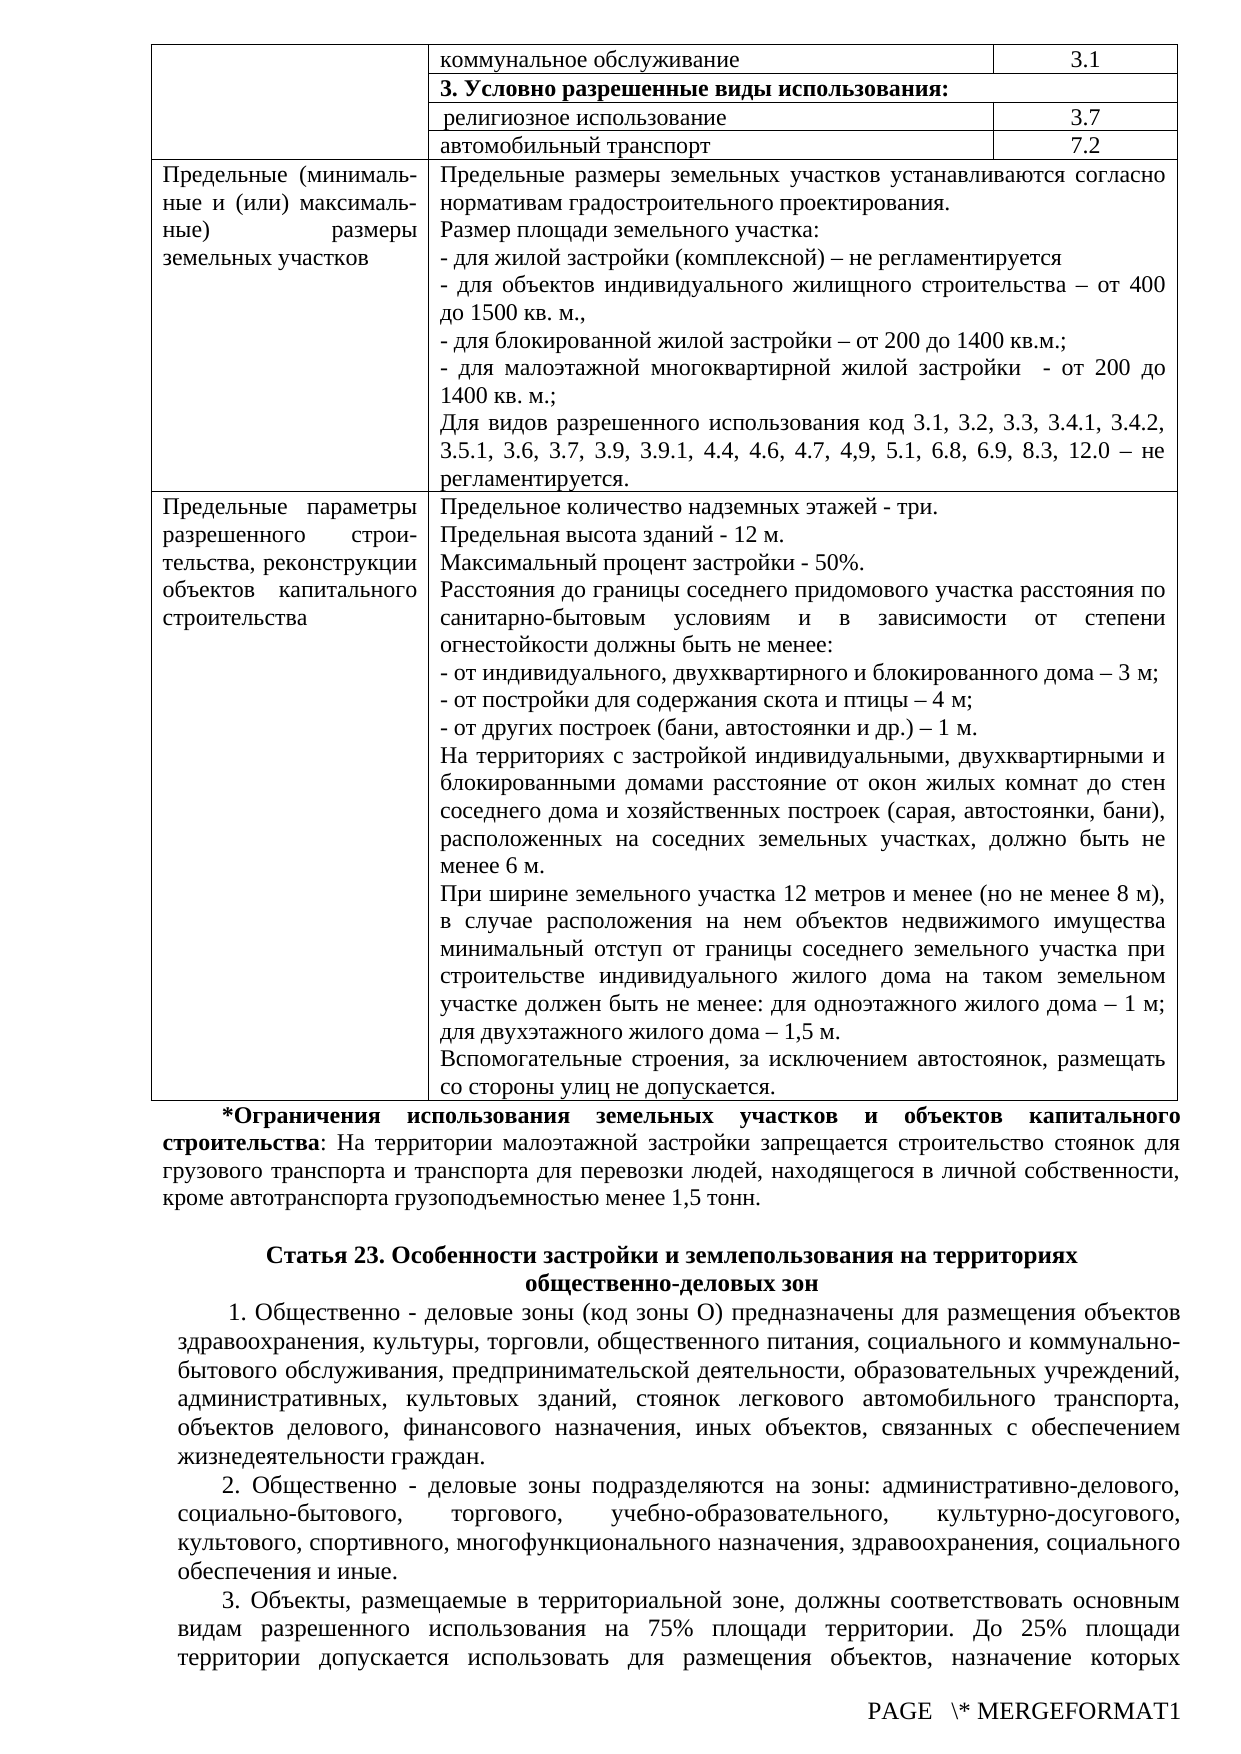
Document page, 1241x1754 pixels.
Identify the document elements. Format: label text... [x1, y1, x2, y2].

table_cell Предельные размеры земельных участков устанавливаются согласно нормативам градостроительного проектирования. Размер площади земельного участка: - для жилой застройки (комплексной) – не регламентируется - для объектов индивидуального жилищного строительства – от 400 до 1500 кв. м., - для блокированной жилой застройки – от 200 до 1400 кв.м.; - для малоэтажной многоквартирной жилой застройки - от 200 до 1400 кв. м.; Для видов разрешенного использования код 3.1, 3.2, 3.3, 3.4.1, 3.4.2, 3.5.1, 3.6, 3.7, 3.9, 3.9.1, 4.4, 4.6, 4.7, 4,9, 5.1, 6.8, 6.9, 8.3, 12.0 – не регламентируется. [429, 160, 1177, 491]
table_cell коммунальное обслуживание [429, 45, 993, 73]
table_cell 3.7 [994, 103, 1177, 130]
text *Ограничения использования земельных участков и объектов капитального строительства: На территории малоэтажной застройки запрещается строительство стоянок для грузового транспорта и транспорта для перевозки людей, находящегося в личной собственности, кроме автотранспорта грузоподъемностью менее 1,5 тонн. [162, 1101, 1181, 1211]
table_cell автомобильный транспорт [429, 131, 993, 159]
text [177, 1585, 1181, 1671]
text 2. Общественно - деловые зоны подразделяются на зоны: административно-делового, социально-бытового, торгового, учебно-образовательного, культурно-досугового, культового, спортивного, многофункционального назначения, здравоохранения, социального обеспечения и иные. [177, 1470, 1181, 1585]
table_cell Предельные параметры разрешенного строи-тельства, реконструкции объектов капитального строительства [152, 492, 428, 1099]
text Статья 23. Особенности застройки и землепользования на территориях [103, 1240, 1181, 1268]
table_cell 3.1 [994, 45, 1177, 73]
table_cell Предельное количество надземных этажей - три. Предельная высота зданий - 12 м. Максимальный процент застройки - 50%. Расстояния до границы соседнего придомового участка расстояния по санитарно-бытовым условиям и в зависимости от степени огнестойкости должны быть не менее: от индивидуального, двухквартирного и блокированного дома – 3 м; от постройки для содержания скота и птицы – 4 м; от других построек (бани, автостоянки и др.) – 1 м. На территориях с застройкой индивидуальными, двухквартирными и блокированными домами расстояние от окон жилых комнат до стен соседнего дома и хозяйственных построек (сарая, автостоянки, бани), расположенных на соседних земельных участках, должно быть не менее 6 м. При ширине земельного участка 12 метров и менее (но не менее 8 м), в случае расположения на нем объектов недвижимого имущества минимальный отступ от границы соседнего земельного участка при строительстве индивидуального жилого дома на таком земельном участке должен быть не менее: для одноэтажного жилого дома – 1 м; для двухэтажного жилого дома – 1,5 м. Вспомогательные строения, за исключением автостоянок, размещать со стороны улиц не допускается. [429, 492, 1177, 1099]
text 1. Общественно - деловые зоны (код зоны О) предназначены для размещения объектов здравоохранения, культуры, торговли, общественного питания, социального и коммунально-бытового обслуживания, предпринимательской деятельности, образовательных учреждений, административных, культовых зданий, стоянок легкового автомобильного транспорта, объектов делового, финансового назначения, иных объектов, связанных с обеспечением жизнедеятельности граждан. [177, 1297, 1181, 1470]
table_cell 7.2 [994, 131, 1177, 159]
table_cell [152, 45, 428, 159]
table_cell религиозное использование [429, 103, 993, 130]
table_cell Предельные (минималь-ные и (или) максималь-ные) размеры земельных участков [152, 160, 428, 491]
table_cell 3. Условно разрешенные виды использования: [429, 74, 1177, 102]
text общественно-деловых зон [103, 1268, 1181, 1297]
